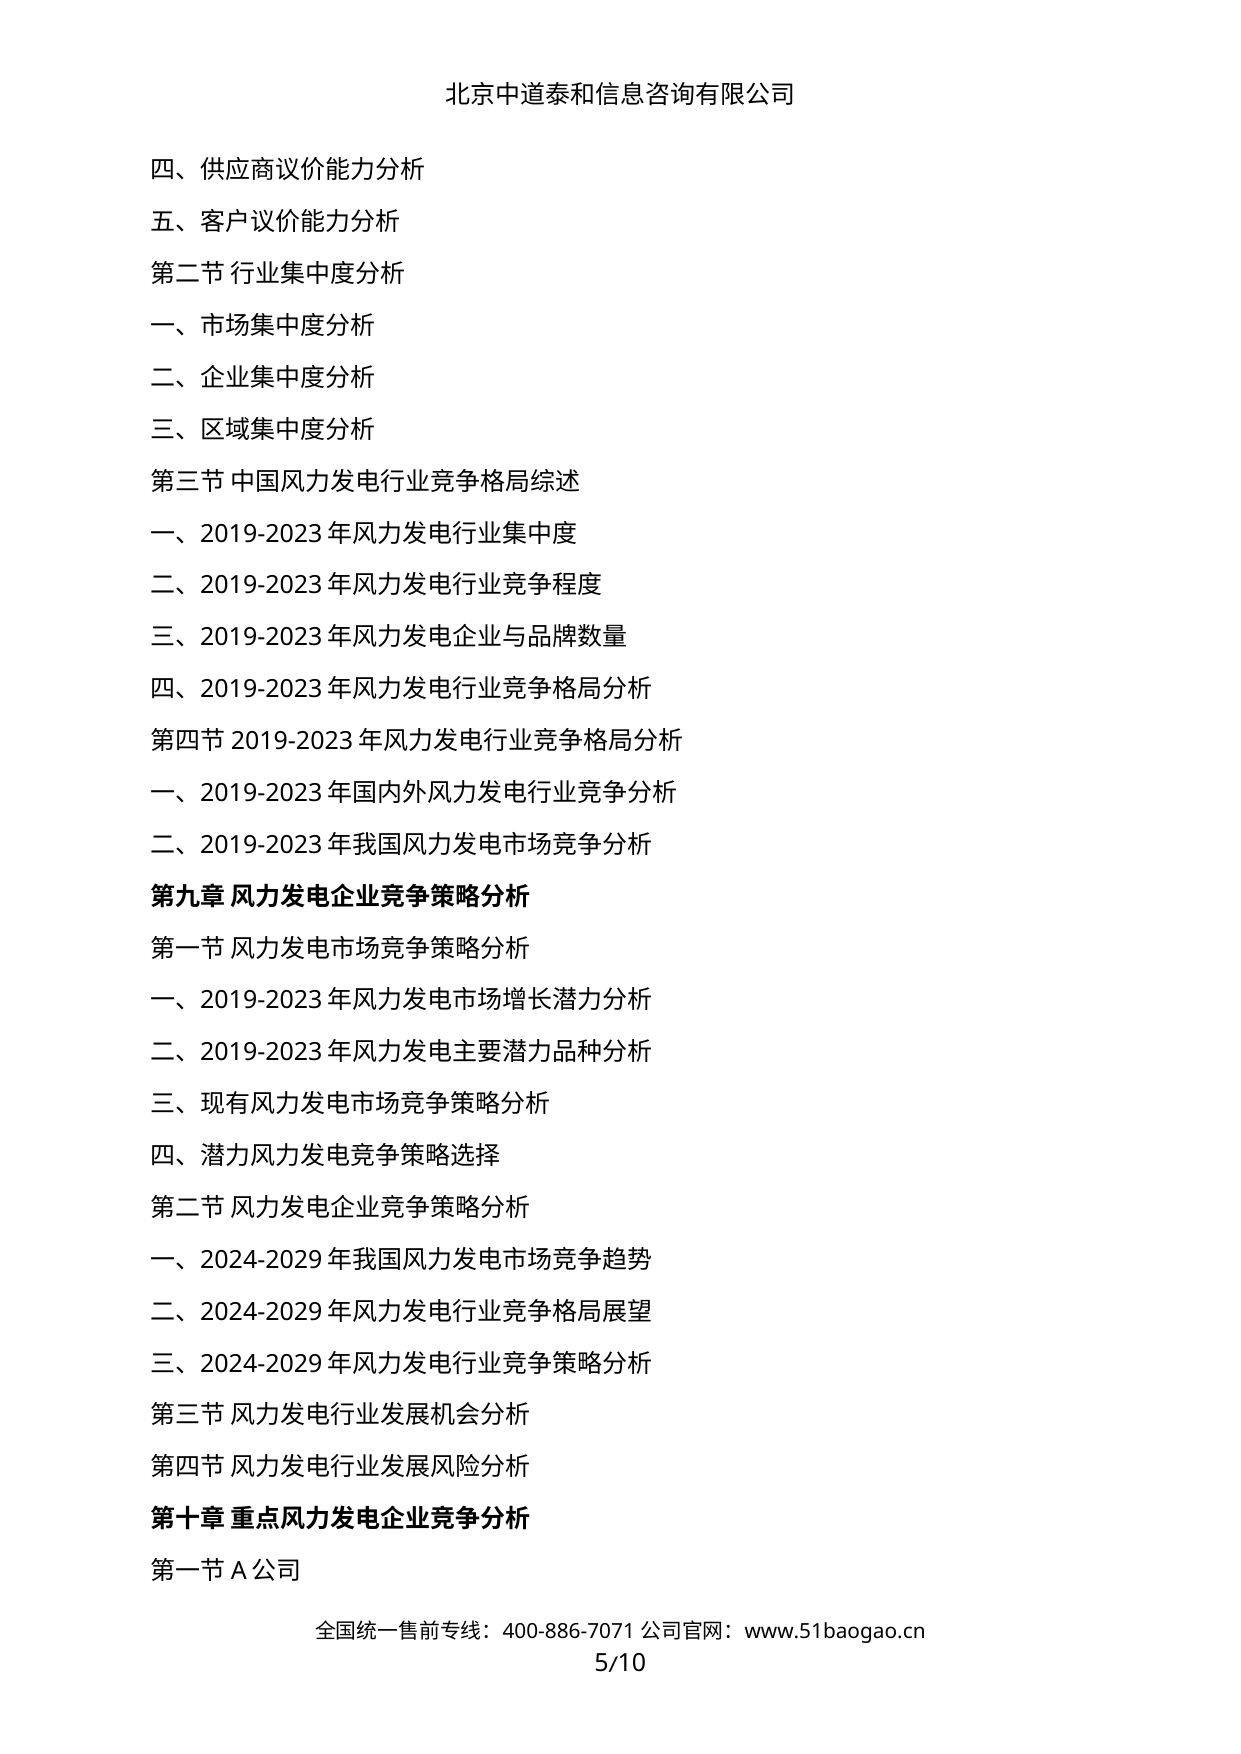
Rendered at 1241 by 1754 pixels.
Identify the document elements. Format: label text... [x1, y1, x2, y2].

text 一、2019-2023年风力发电行业集中度 [150, 513, 1090, 549]
text 三、2019-2023年风力发电企业与品牌数量 [150, 617, 1090, 653]
text 二、企业集中度分析 [150, 357, 1090, 394]
text 一、市场集中度分析 [150, 306, 1090, 342]
text 二、2019-2023年风力发电行业竞争程度 [150, 565, 1090, 601]
text 第九章 风力发电企业竞争策略分析 [150, 876, 1090, 912]
text 一、2024-2029年我国风力发电市场竞争趋势 [150, 1239, 1090, 1276]
text 第一节 A公司 [150, 1551, 1090, 1587]
text 第十章 重点风力发电企业竞争分析 [150, 1499, 1090, 1535]
text 第一节 风力发电市场竞争策略分析 [150, 928, 1090, 964]
text 三、现有风力发电市场竞争策略分析 [150, 1084, 1090, 1120]
text 一、2019-2023年国内外风力发电行业竞争分析 [150, 772, 1090, 809]
text 一、2019-2023年风力发电市场增长潜力分析 [150, 980, 1090, 1016]
text 四、潜力风力发电竞争策略选择 [150, 1136, 1090, 1172]
text 二、2019-2023年风力发电主要潜力品种分析 [150, 1032, 1090, 1068]
text 第四节 风力发电行业发展风险分析 [150, 1447, 1090, 1483]
text 五、客户议价能力分析 [150, 202, 1090, 238]
text 第二节 行业集中度分析 [150, 254, 1090, 290]
text 三、2024-2029年风力发电行业竞争策略分析 [150, 1343, 1090, 1379]
text 二、2024-2029年风力发电行业竞争格局展望 [150, 1291, 1090, 1327]
text 三、区域集中度分析 [150, 409, 1090, 446]
text 第三节 中国风力发电行业竞争格局综述 [150, 461, 1090, 497]
text 四、2019-2023年风力发电行业竞争格局分析 [150, 669, 1090, 705]
text 二、2019-2023年我国风力发电市场竞争分析 [150, 824, 1090, 861]
text 第二节 风力发电企业竞争策略分析 [150, 1187, 1090, 1224]
text 四、供应商议价能力分析 [150, 150, 1090, 186]
text 第三节 风力发电行业发展机会分析 [150, 1395, 1090, 1431]
text 第四节 2019-2023年风力发电行业竞争格局分析 [150, 721, 1090, 757]
